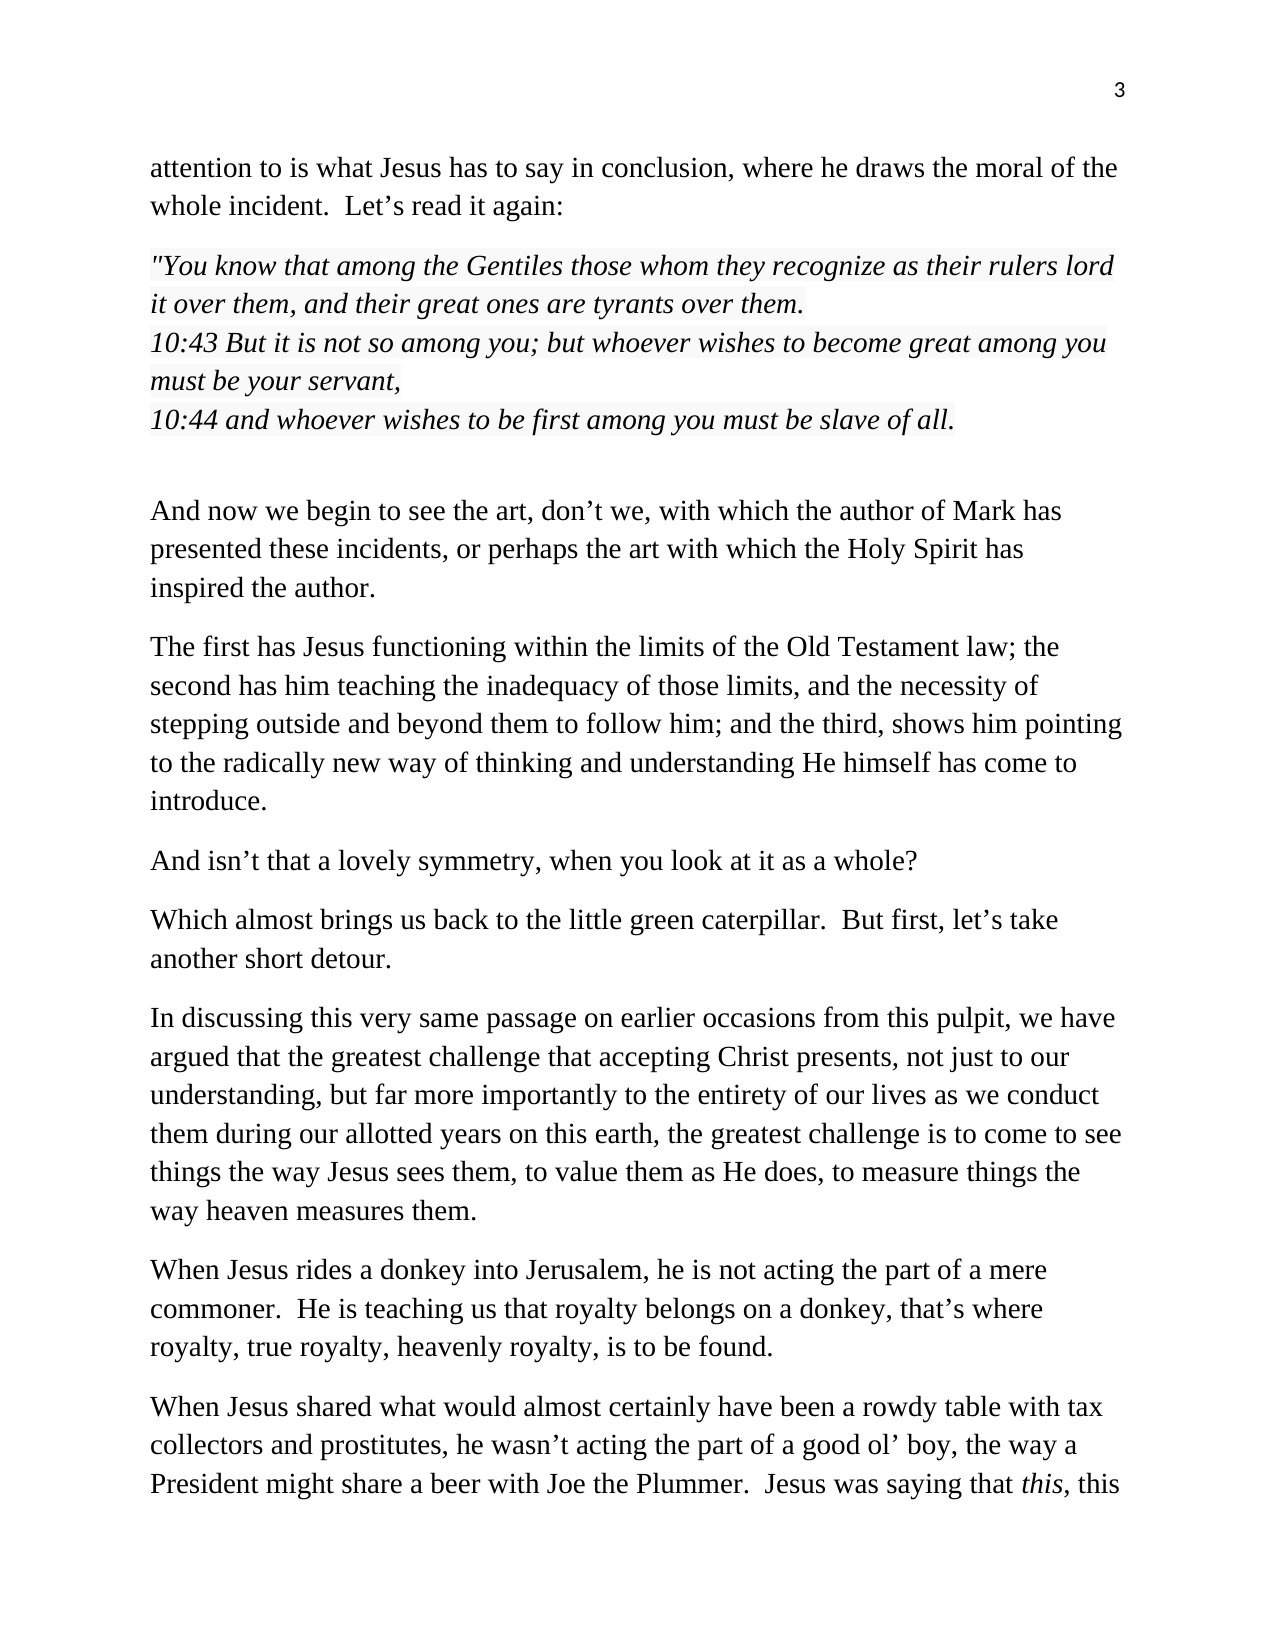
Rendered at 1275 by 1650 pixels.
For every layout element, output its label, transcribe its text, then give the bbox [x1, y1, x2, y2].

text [150, 150, 1125, 222]
text Which almost brings us back to the little green caterpillar. But first, let’s take another short detour. [150, 902, 1125, 974]
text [150, 1389, 1125, 1499]
text When Jesus rides a donkey into , he is not acting the part of a mere commoner. He is teaching us that royalty belongs on a donkey, that’s where royalty, true royalty, heavenly royalty, is to be found. [150, 1252, 1125, 1363]
text And now we begin to see the art, don’t we, with which the author of Mark has presented these incidents, or perhaps the art with which the Holy Spirit has inspired the author. [150, 493, 1125, 603]
text In discussing this very same passage on earlier occasions from this pulpit, we have argued that the greatest challenge that accepting Christ presents, not just to our understanding, but far more importantly to the entirety of our lives as we conduct them during our allotted years on this earth, the greatest challenge is to come to see things the way Jesus sees them, to value them as He does, to measure things the way heaven measures them. [150, 1000, 1125, 1226]
text "You know that among the Gentiles those whom they recognize as their rulers lord it over them, and their great ones are tyrants over them. 10:43 But it is not so among you; but whoever wishes to become great among you must be your servant, 10:44 and whoever wishes to be first among you must be slave of all. [150, 248, 1125, 468]
text And isn’t that a lovely symmetry, when you look at it as a whole? [150, 843, 1125, 876]
text The first has Jesus functioning within the limits of the Old Testament law; the second has him teaching the inadequacy of those limits, and the necessity of stepping outside and beyond them to follow him; and the third, shows him pointing to the radically new way of thinking and understanding He himself has come to introduce. [150, 629, 1125, 817]
